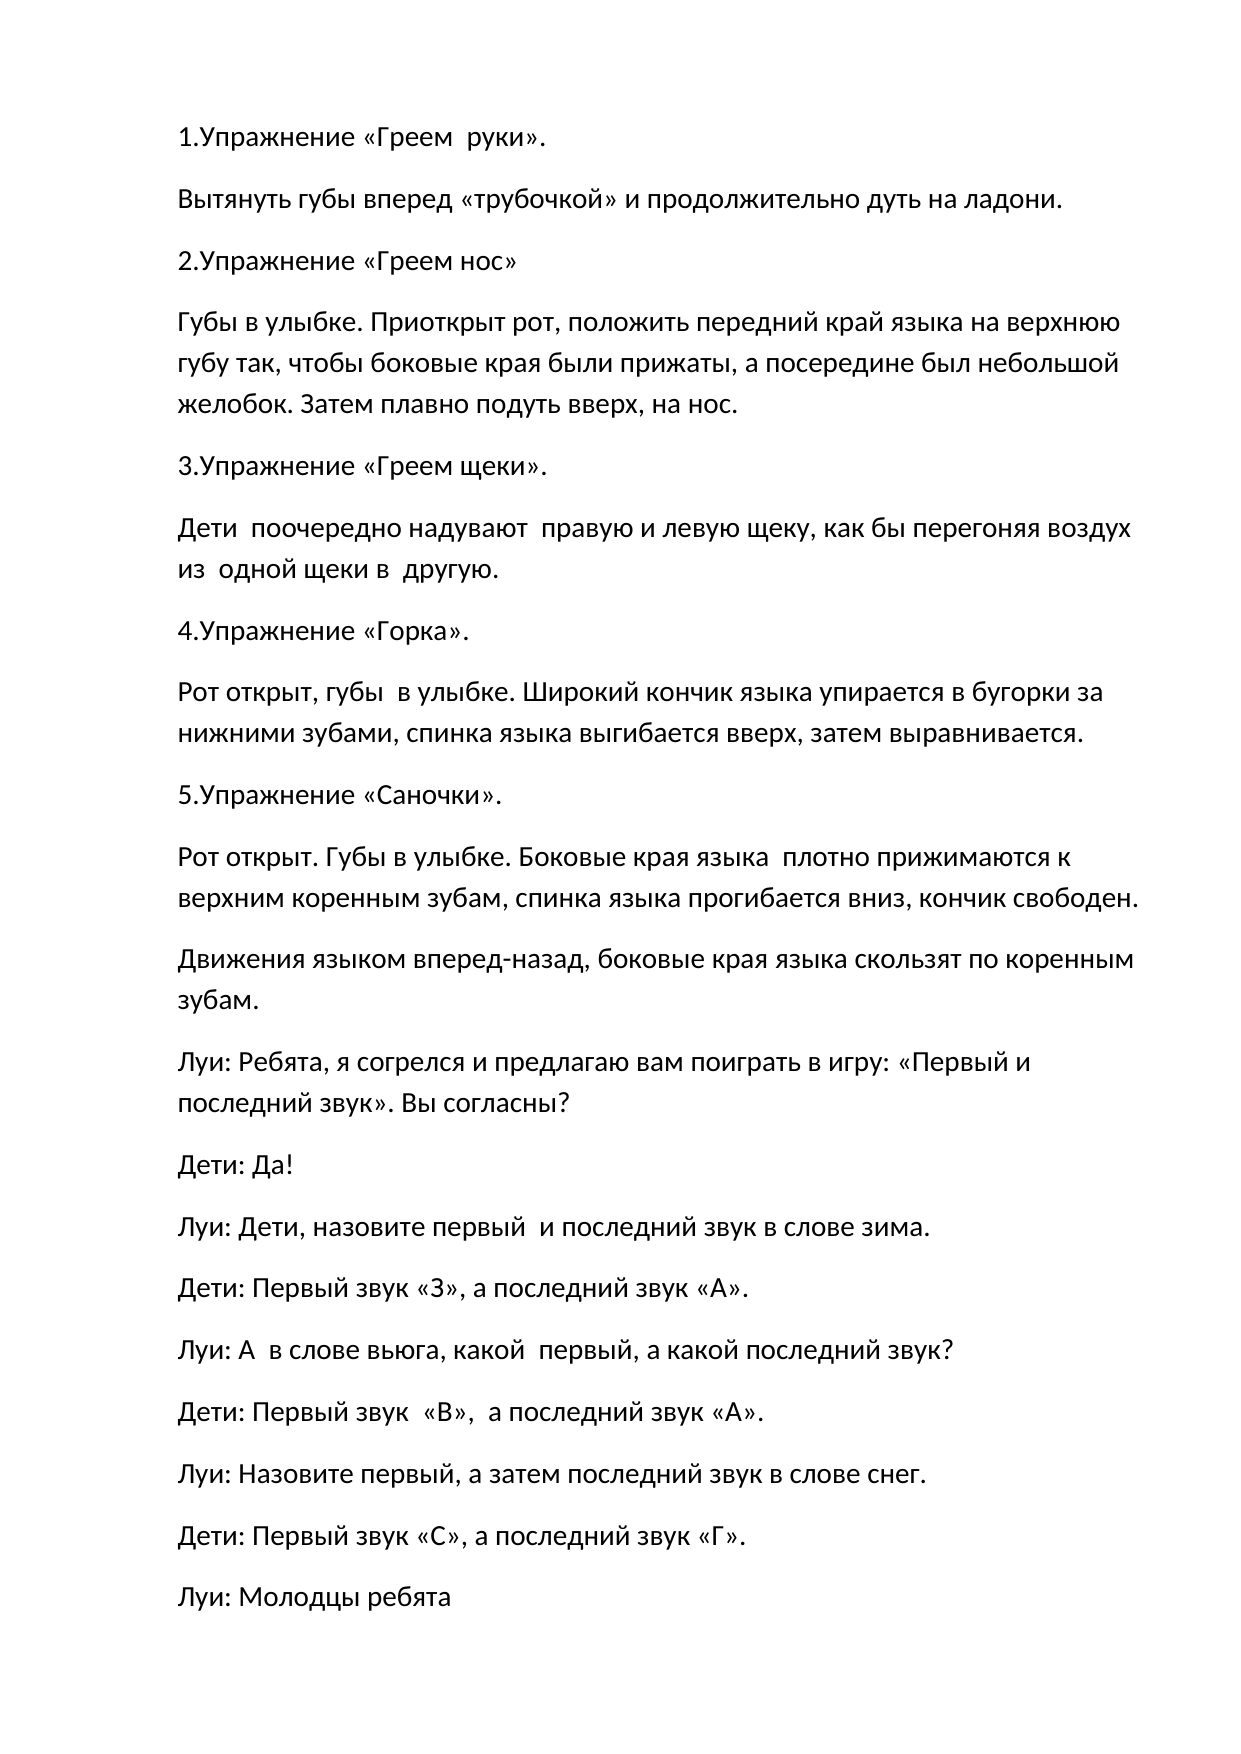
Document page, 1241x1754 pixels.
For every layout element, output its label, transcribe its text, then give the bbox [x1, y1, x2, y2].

text Губы в улыбке. Приоткрыт рот, положить передний край языка на верхнюю губу так, чтобы боковые края были прижаты, а посередине был небольшой желобок. Затем плавно подуть вверх, на нос. [177, 303, 1152, 421]
text 4.Упражнение «Горка». [177, 612, 1152, 647]
text Дети поочередно надувают правую и левую щеку, как бы перегоняя воздух из одной щеки в другую. [177, 509, 1152, 585]
text Дети: Первый звук «В», а последний звук «А». [177, 1393, 1152, 1429]
text 1.Упражнение «Греем руки». [177, 118, 1152, 154]
text 3.Упражнение «Греем щеки». [177, 447, 1152, 483]
text 2.Упражнение «Греем нос» [177, 242, 1152, 277]
text Дети: Да! [177, 1146, 1152, 1182]
text Луи: Ребята, я согрелся и предлагаю вам поиграть в игру: «Первый и последний звук». Вы согласны? [177, 1043, 1152, 1120]
text Луи: Назовите первый, а затем последний звук в слове снег. [177, 1455, 1152, 1490]
text Рот открыт. Губы в улыбке. Боковые края языка плотно прижимаются к верхним коренным зубам, спинка языка прогибается вниз, кончик свободен. [177, 838, 1152, 914]
text Дети: Первый звук «З», а последний звук «А». [177, 1269, 1152, 1305]
text Движения языком вперед-назад, боковые края языка скользят по коренным зубам. [177, 941, 1152, 1017]
text Рот открыт, губы в улыбке. Широкий кончик языка упирается в бугорки за нижними зубами, спинка языка выгибается вверх, затем выравнивается. [177, 673, 1152, 750]
text Дети: Первый звук «С», а последний звук «Г». [177, 1517, 1152, 1552]
text Луи: А в слове вьюга, какой первый, а какой последний звук? [177, 1331, 1152, 1367]
text Луи: Дети, назовите первый и последний звук в слове зима. [177, 1208, 1152, 1243]
text 5.Упражнение «Саночки». [177, 776, 1152, 812]
text Луи: Молодцы ребята [177, 1578, 1152, 1614]
text Вытянуть губы вперед «трубочкой» и продолжительно дуть на ладони. [177, 180, 1152, 216]
